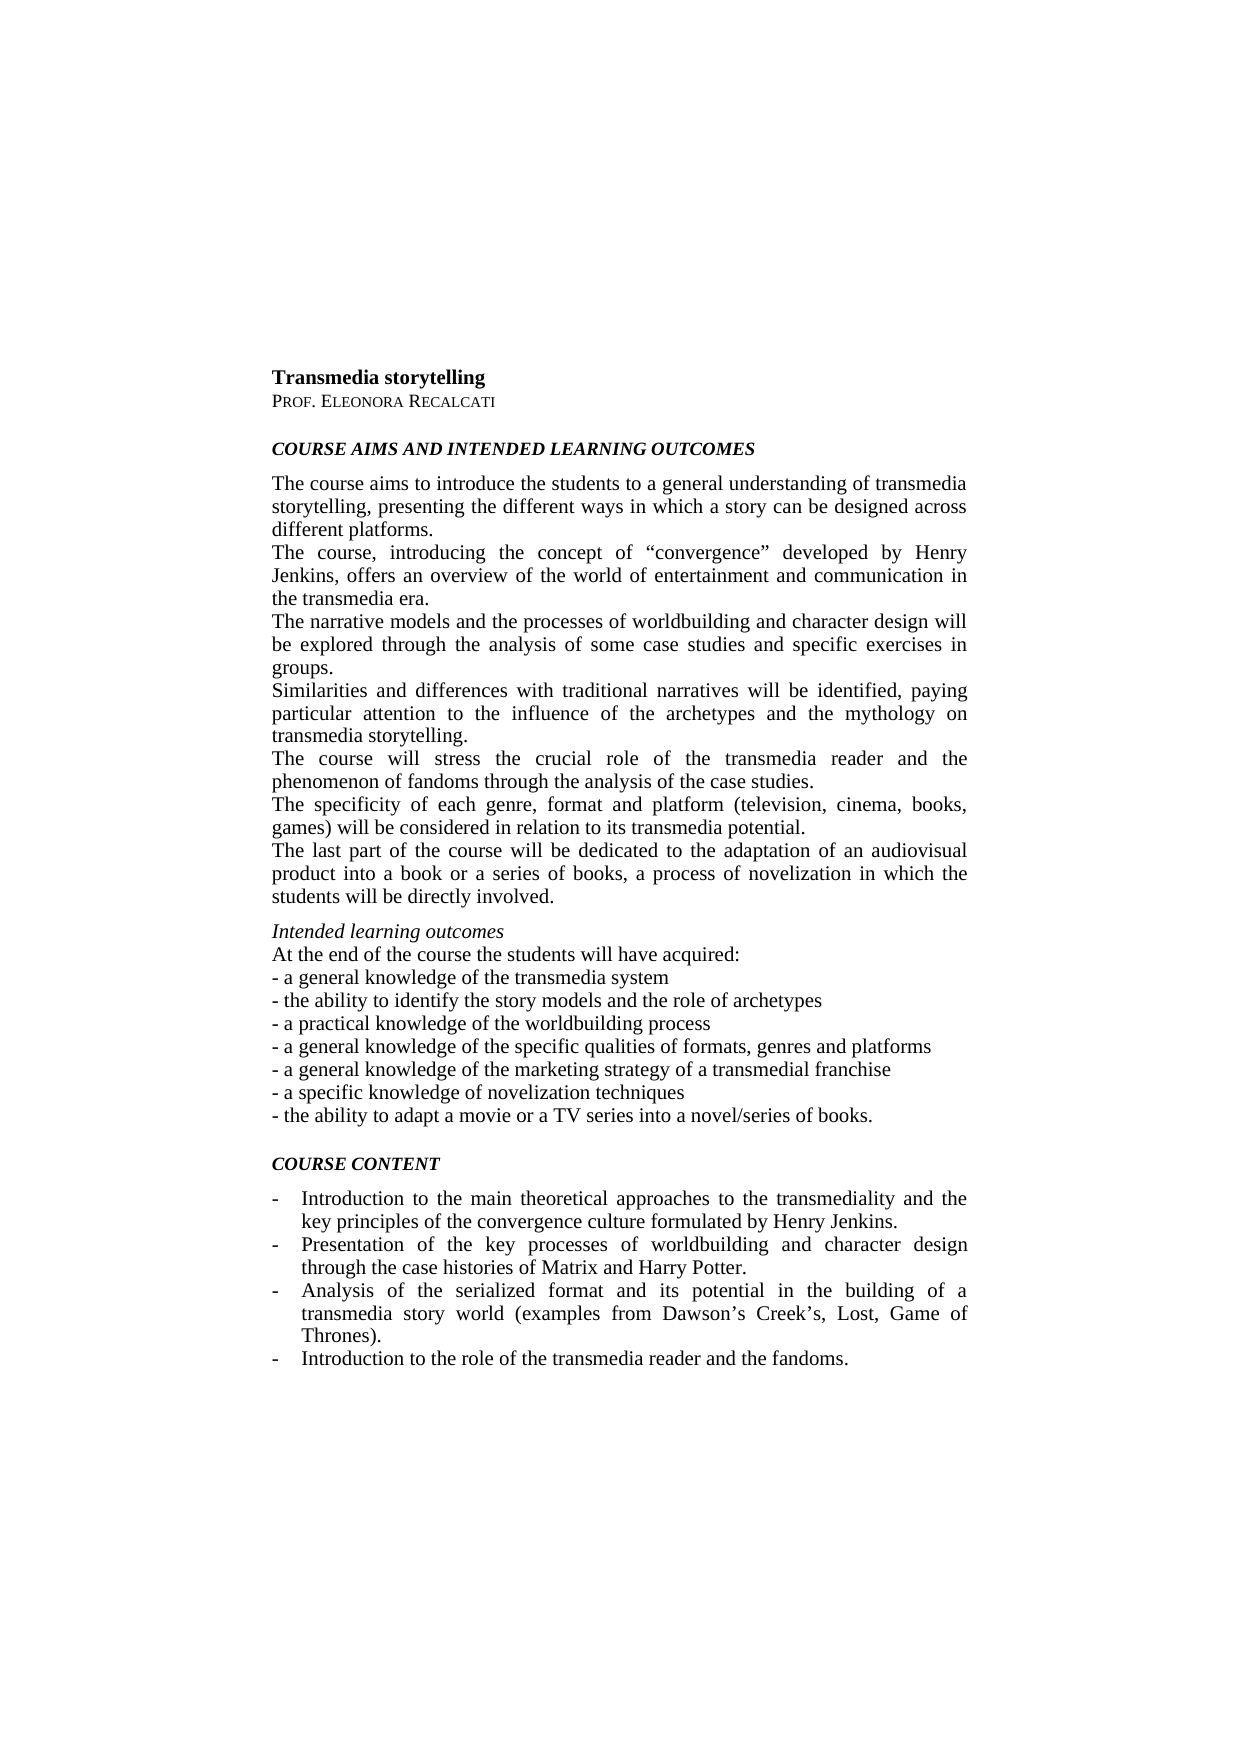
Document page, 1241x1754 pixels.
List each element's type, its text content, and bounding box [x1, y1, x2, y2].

text COURSE CONTENT [272, 1152, 968, 1174]
text - Introduction to the main theoretical approaches to the transmediality and the key principles of the convergence culture formulated by Henry Jenkins. [272, 1187, 968, 1233]
text COURSE AIMS AND INTENDED LEARNING OUTCOMES [272, 437, 968, 460]
text The last part of the course will be dedicated to the adaptation of an audiovisual product into a book or a series of books, a process of novelization in which the students will be directly involved. [272, 839, 968, 908]
text - the ability to adapt a movie or a TV series into a novel/series of books. [272, 1104, 968, 1127]
text - Presentation of the key processes of worldbuilding and character design through the case histories of Matrix and Harry Potter. [272, 1233, 968, 1279]
text Prof. Eleonora Recalcati [272, 389, 968, 412]
text At the end of the course the students will have acquired: [272, 943, 968, 966]
text - a general knowledge of the marketing strategy of a transmedial franchise [272, 1058, 968, 1081]
text The course, introducing the concept of “convergence” developed by Henry Jenkins, offers an overview of the world of entertainment and communication in the transmedia era. [272, 541, 968, 610]
text Intended learning outcomes [272, 920, 968, 943]
text Similarities and differences with traditional narratives will be identified, paying particular attention to the influence of the archetypes and the mythology on transmedia storytelling. [272, 679, 968, 747]
text - a specific knowledge of novelization techniques [272, 1081, 968, 1104]
text - a general knowledge of the specific qualities of formats, genres and platforms [272, 1035, 968, 1058]
text The specificity of each genre, format and platform (television, cinema, books, games) will be considered in relation to its transmedia potential. [272, 793, 968, 839]
text - Introduction to the role of the transmedia reader and the fandoms. [272, 1347, 968, 1370]
text - a practical knowledge of the worldbuilding process [272, 1012, 968, 1035]
text The course aims to introduce the students to a general understanding of transmedia storytelling, presenting the different ways in which a story can be designed across different platforms. [272, 472, 968, 541]
text Transmedia storytelling [272, 366, 968, 389]
text - the ability to identify the story models and the role of archetypes [272, 989, 968, 1012]
text The course will stress the crucial role of the transmedia reader and the phenomenon of fandoms through the analysis of the case studies. [272, 747, 968, 793]
text - Analysis of the serialized format and its potential in the building of a transmedia story world (examples from Dawson’s Creek’s, Lost, Game of Thrones). [272, 1279, 968, 1347]
text The narrative models and the processes of worldbuilding and character design will be explored through the analysis of some case studies and specific exercises in groups. [272, 610, 968, 679]
text - a general knowledge of the transmedia system [272, 966, 968, 989]
